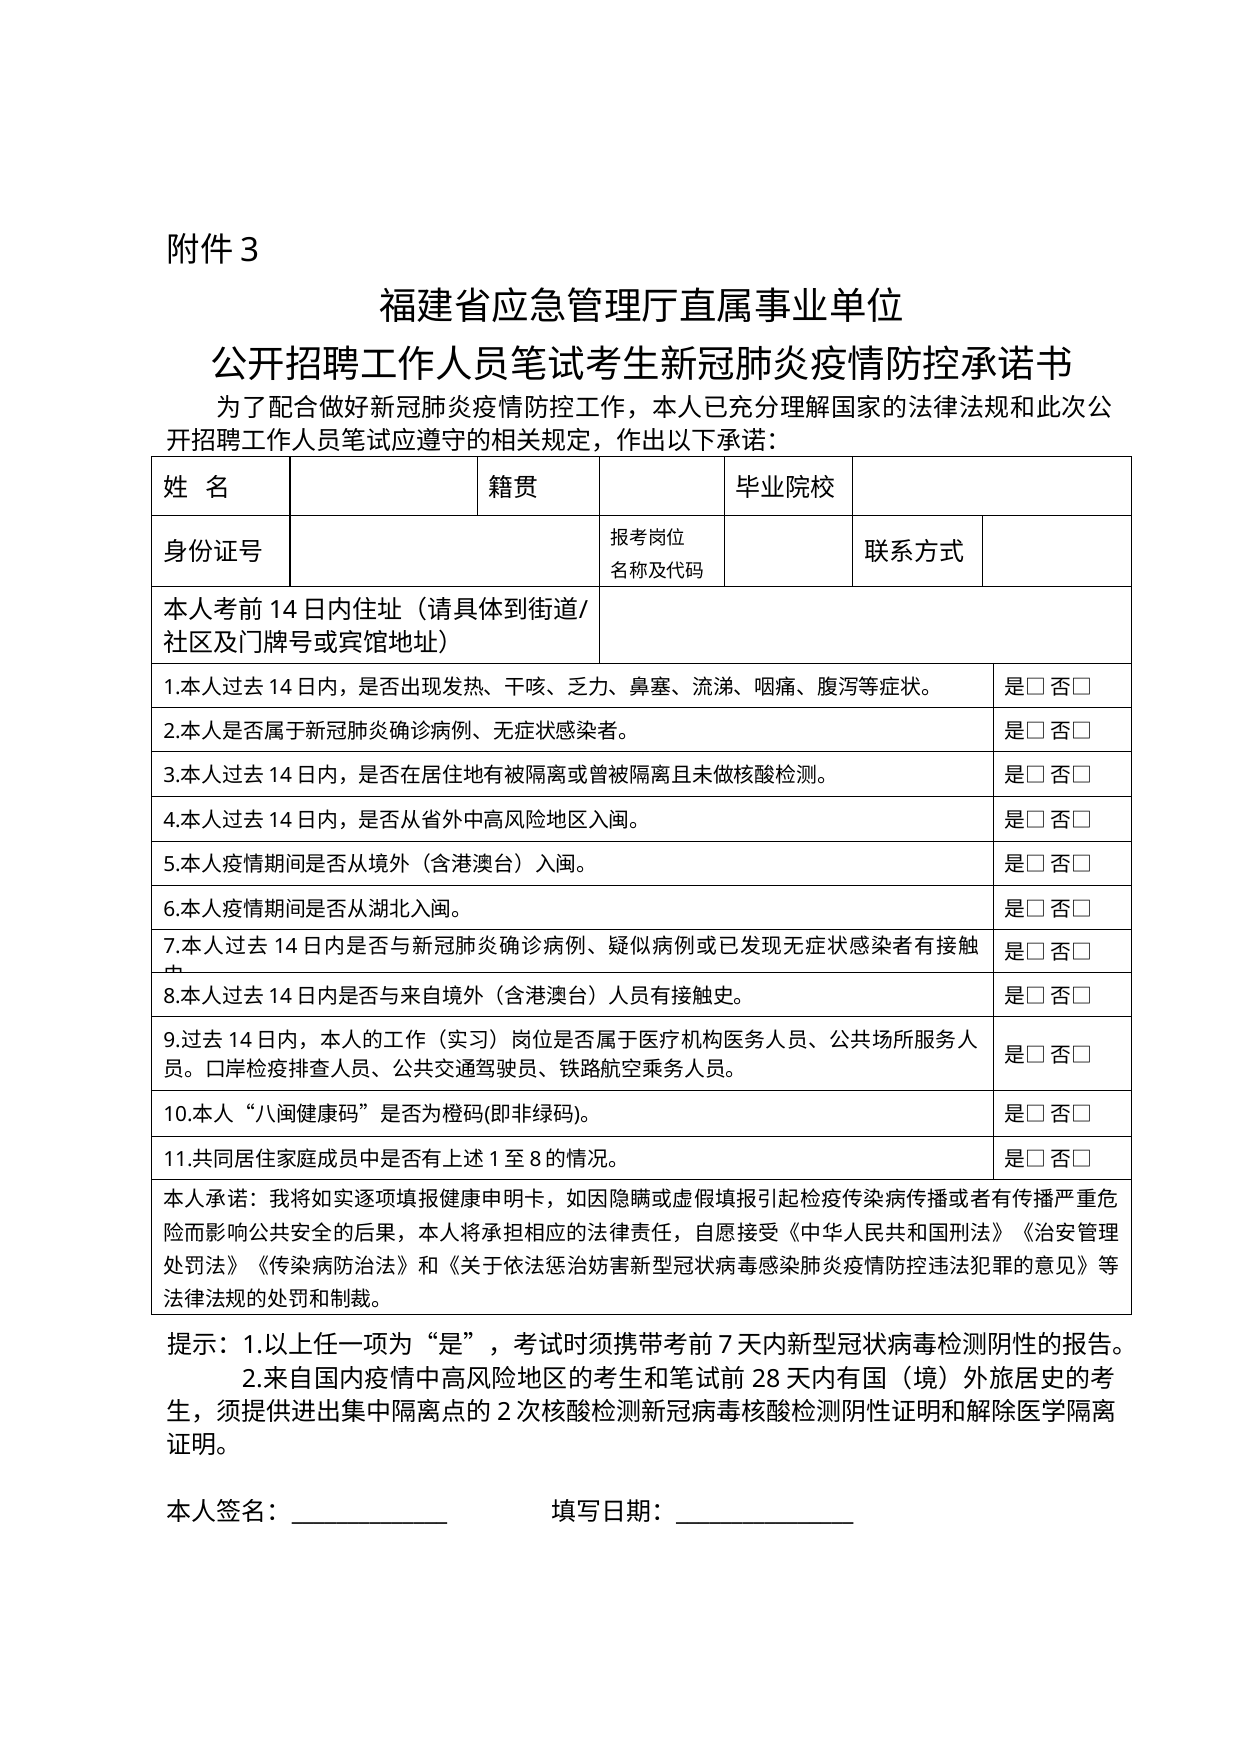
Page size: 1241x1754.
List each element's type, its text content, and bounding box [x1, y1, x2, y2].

table_cell 是□ 否□ [994, 752, 1131, 796]
table_cell 4.本人过去14日内，是否从省外中高风险地区入闽。 [152, 797, 993, 841]
table_cell 本人考前14日内住址（请具体到街道/社区及门牌号或宾馆地址） [152, 587, 599, 663]
table_cell 是□ 否□ [994, 886, 1131, 929]
table_header 籍贯 [478, 457, 599, 515]
table_cell [725, 516, 852, 586]
text 为了配合做好新冠肺炎疫情防控工作，本人已充分理解国家的法律法规和此次公开招聘工作人员笔试应遵守的相关规定，作出以下承诺： [167, 389, 1116, 456]
text 附件3 [167, 218, 1116, 273]
table_cell 本人承诺：我将如实逐项填报健康申明卡，如因隐瞒或虚假填报引起检疫传染病传播或者有传播严重危险而影响公共安全的后果，本人将承担相应的法律责任，自愿接受《中华人民共和国刑法》《治安管理处罚法》《传染病防治法》和《关于依法惩治妨害新型冠状病毒感染肺炎疫情防控违法犯罪的意见》等法律法规的处罚和制裁。 [152, 1180, 1131, 1313]
table_cell 是□ 否□ [994, 797, 1131, 841]
table_cell 报考岗位 名称及代码 [600, 516, 724, 586]
table_cell [600, 587, 1131, 663]
table_header 毕业院校 [725, 457, 852, 515]
table_header [291, 457, 477, 515]
table_cell 是□ 否□ [994, 664, 1131, 707]
table_cell 是□ 否□ [994, 1017, 1131, 1089]
table_cell 5.本人疫情期间是否从境外（含港澳台）入闽。 [152, 842, 993, 884]
table_cell 是□ 否□ [994, 842, 1131, 884]
table_cell 11.共同居住家庭成员中是否有上述1至8的情况。 [152, 1137, 993, 1179]
table_cell [291, 516, 599, 586]
table_cell [983, 516, 1131, 586]
table_cell 7.本人过去14日内是否与新冠肺炎确诊病例、疑似病例或已发现无症状感染者有接触史。 [152, 930, 993, 972]
table_cell 6.本人疫情期间是否从湖北入闽。 [152, 886, 993, 929]
table_cell 是□ 否□ [994, 1091, 1131, 1136]
table_cell 9.过去14日内，本人的工作（实习）岗位是否属于医疗机构医务人员、公共场所服务人员。口岸检疫排查人员、公共交通驾驶员、铁路航空乘务人员。 [152, 1017, 993, 1089]
table_cell 联系方式 [853, 516, 982, 586]
table_cell 是□ 否□ [994, 973, 1131, 1016]
text 本人签名：______________ 填写日期：________________ [167, 1494, 1116, 1527]
text 2.来自国内疫情中高风险地区的考生和笔试前28天内有国（境）外旅居史的考生，须提供进出集中隔离点的2次核酸检测新冠病毒核酸检测阴性证明和解除医学隔离证明。 [167, 1360, 1116, 1460]
table_cell 是□ 否□ [994, 708, 1131, 751]
table_header [600, 457, 724, 515]
table_cell 8.本人过去14日内是否与来自境外（含港澳台）人员有接触史。 [152, 973, 993, 1016]
table_cell 身份证号 [152, 516, 289, 586]
table_cell 3.本人过去14日内，是否在居住地有被隔离或曾被隔离且未做核酸检测。 [152, 752, 993, 796]
table_cell 2.本人是否属于新冠肺炎确诊病例、无症状感染者。 [152, 708, 993, 751]
text 福建省应急管理厅直属事业单位 [167, 273, 1116, 331]
text 公开招聘工作人员笔试考生新冠肺炎疫情防控承诺书 [167, 331, 1116, 389]
table_header 姓 名 [152, 457, 289, 515]
table_cell 是□ 否□ [994, 1137, 1131, 1179]
table_cell 是□ 否□ [994, 930, 1131, 972]
table_header [853, 457, 1131, 515]
table_cell 1.本人过去14日内，是否出现发热、干咳、乏力、鼻塞、流涕、咽痛、腹泻等症状。 [152, 664, 993, 707]
text 提示：1.以上任一项为“是”，考试时须携带考前7天内新型冠状病毒检测阴性的报告。 [167, 1327, 1116, 1360]
table_cell 10.本人“八闽健康码”是否为橙码(即非绿码)。 [152, 1091, 993, 1136]
